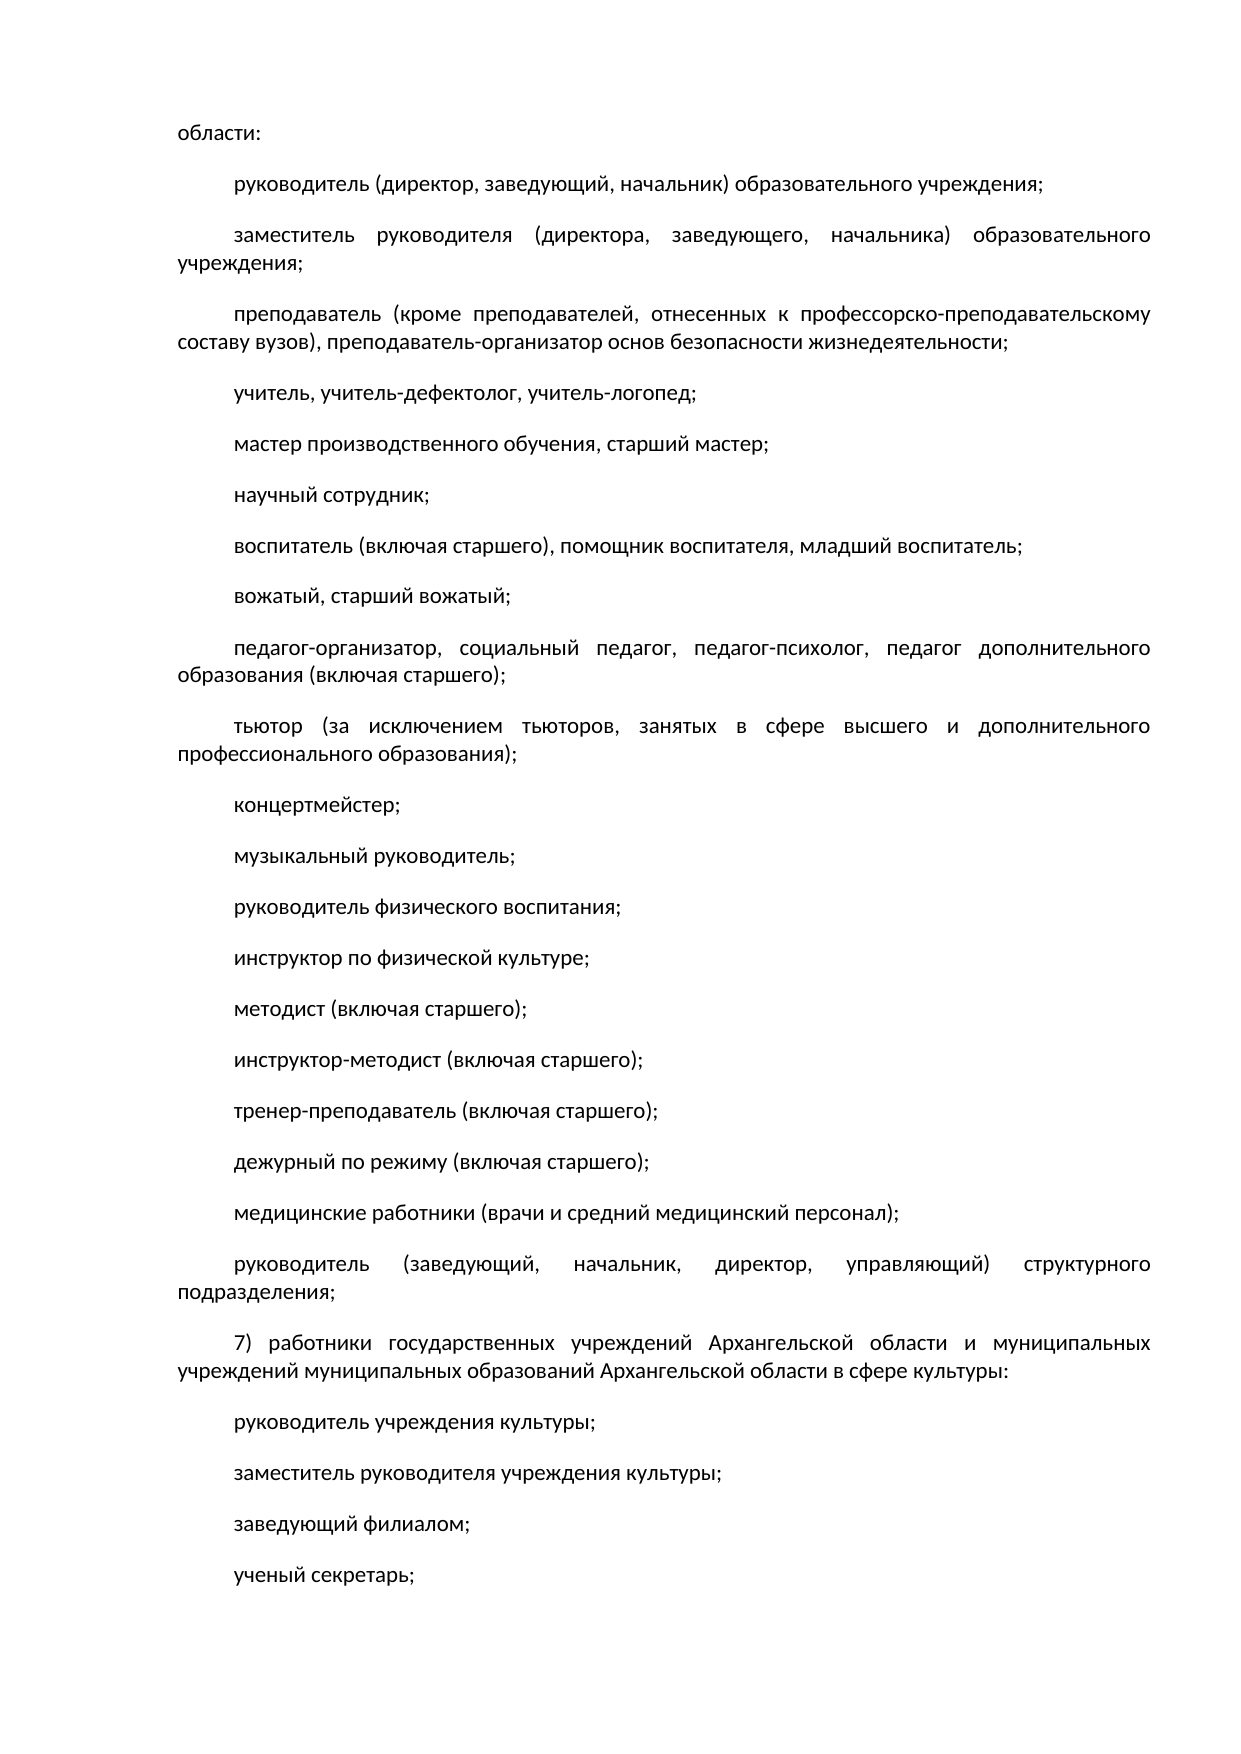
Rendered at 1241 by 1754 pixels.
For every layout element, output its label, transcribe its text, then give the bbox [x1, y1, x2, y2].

text заместитель руководителя учреждения культуры; [177, 1458, 1152, 1486]
text преподаватель (кроме преподавателей, отнесенных к профессорско-преподавательскому составу вузов), преподаватель-организатор основ безопасности жизнедеятельности; [177, 299, 1152, 355]
text руководитель физического воспитания; [177, 892, 1152, 920]
text педагог-организатор, социальный педагог, педагог-психолог, педагог дополнительного образования (включая старшего); [177, 633, 1152, 689]
text медицинские работники (врачи и средний медицинский персонал); [177, 1198, 1152, 1226]
text научный сотрудник; [177, 480, 1152, 508]
text руководитель (директор, заведующий, начальник) образовательного учреждения; [177, 169, 1152, 197]
text учитель, учитель-дефектолог, учитель-логопед; [177, 378, 1152, 406]
text воспитатель (включая старшего), помощник воспитателя, младший воспитатель; [177, 531, 1152, 559]
text концертмейстер; [177, 791, 1152, 818]
text музыкальный руководитель; [177, 841, 1152, 869]
text инструктор-методист (включая старшего); [177, 1045, 1152, 1073]
text инструктор по физической культуре; [177, 943, 1152, 971]
text методист (включая старшего); [177, 994, 1152, 1022]
text тренер-преподаватель (включая старшего); [177, 1096, 1152, 1124]
text руководитель (заведующий, начальник, директор, управляющий) структурного подразделения; [177, 1249, 1152, 1305]
text ученый секретарь; [177, 1560, 1152, 1588]
text 7) работники государственных учреждений Архангельской области и муниципальных учреждений муниципальных образований Архангельской области в сфере культуры: [177, 1328, 1152, 1384]
text руководитель учреждения культуры; [177, 1407, 1152, 1435]
text заведующий филиалом; [177, 1509, 1152, 1537]
text мастер производственного обучения, старший мастер; [177, 429, 1152, 457]
text тьютор (за исключением тьюторов, занятых в сфере высшего и дополнительного профессионального образования); [177, 712, 1152, 768]
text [177, 118, 1152, 146]
text вожатый, старший вожатый; [177, 582, 1152, 610]
text дежурный по режиму (включая старшего); [177, 1147, 1152, 1175]
text заместитель руководителя (директора, заведующего, начальника) образовательного учреждения; [177, 220, 1152, 276]
